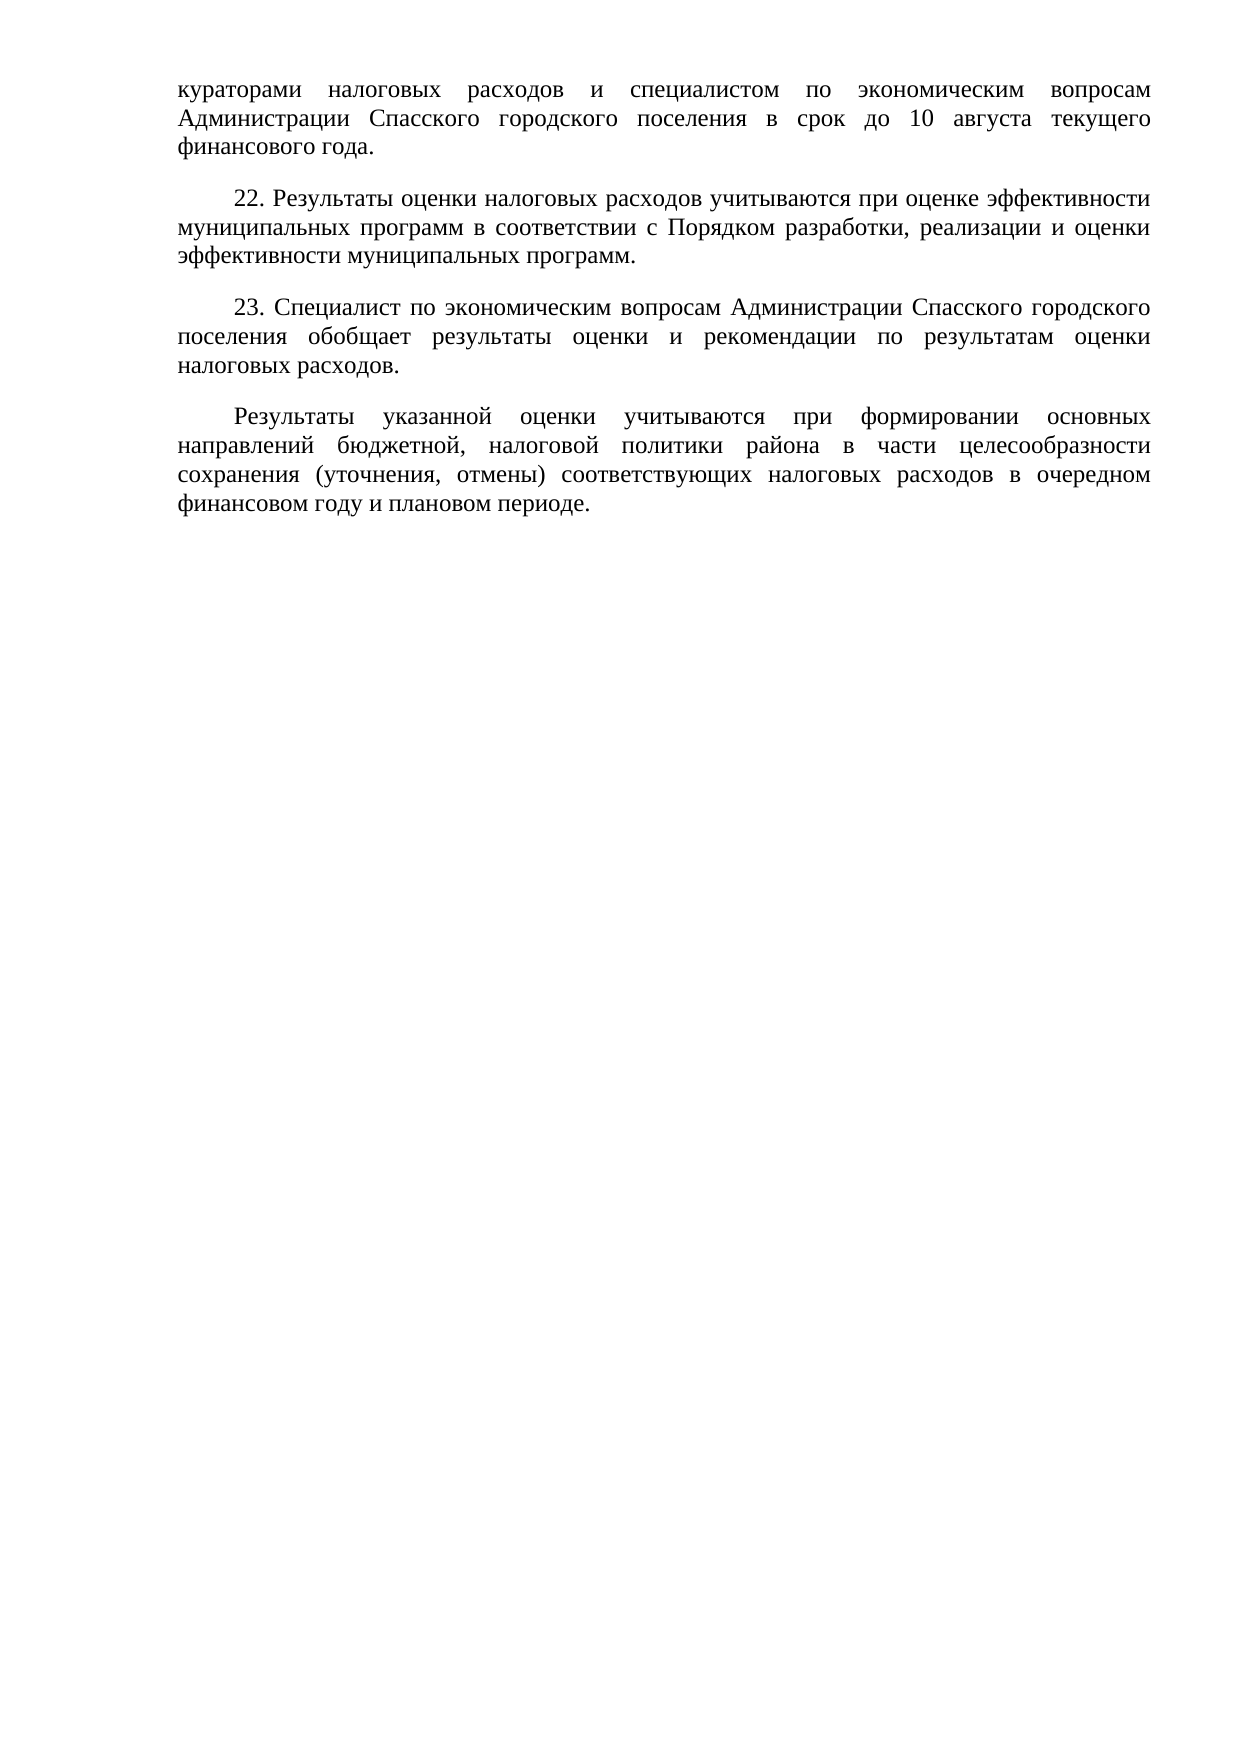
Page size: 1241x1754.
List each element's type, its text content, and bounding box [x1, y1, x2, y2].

text Результаты указанной оценки учитываются при формировании основных направлений бюджетной, налоговой политики района в части целесообразности сохранения (уточнения, отмены) соответствующих налоговых расходов в очередном финансовом году и плановом периоде. [177, 401, 1152, 516]
text 23. Специалист по экономическим вопросам Администрации Спасского городского поселения обобщает результаты оценки и рекомендации по результатам оценки налоговых расходов. [177, 292, 1152, 378]
text 22. Результаты оценки налоговых расходов учитываются при оценке эффективности муниципальных программ в соответствии с Порядком разработки, реализации и оценки эффективности муниципальных программ. [177, 183, 1152, 269]
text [177, 74, 1152, 160]
